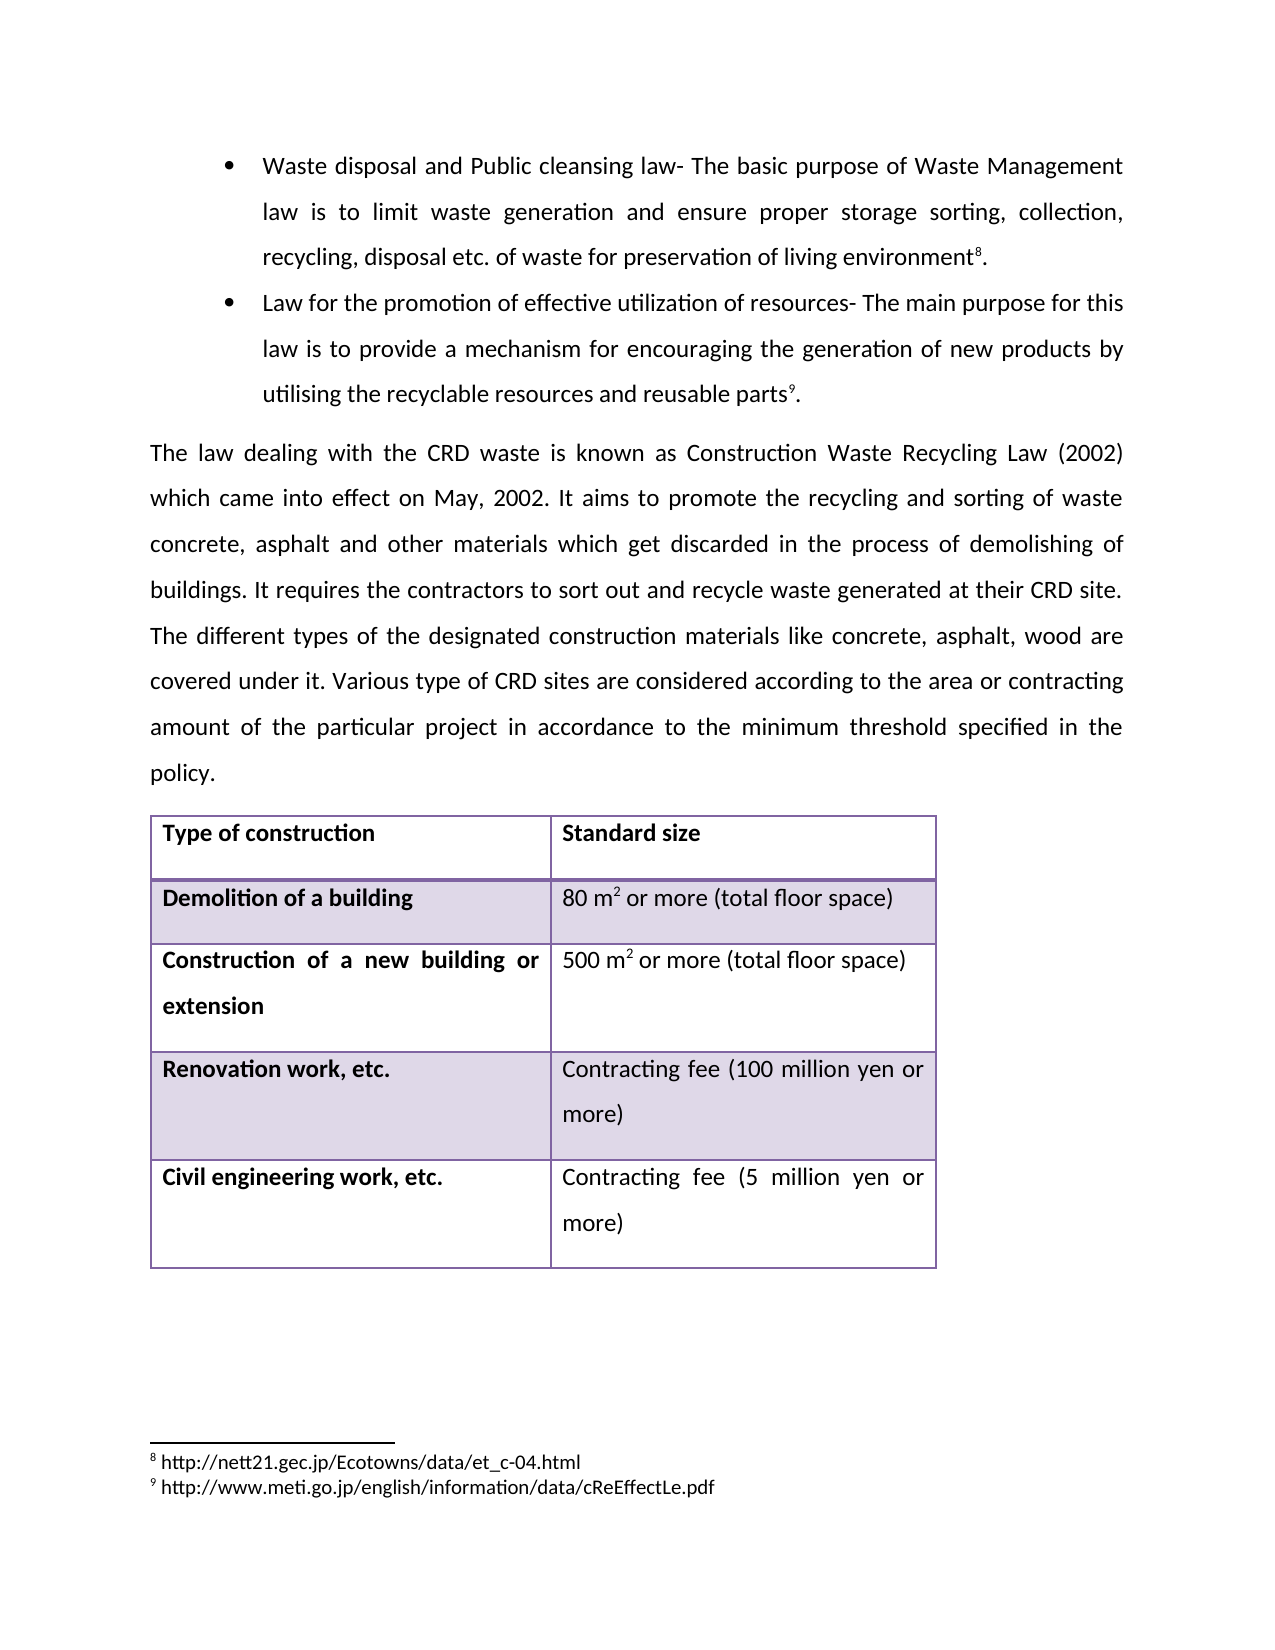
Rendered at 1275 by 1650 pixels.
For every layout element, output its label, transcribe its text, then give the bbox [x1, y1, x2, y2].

text The law dealing with the CRD waste is known as Construction Waste Recycling Law (2002) which came into effect on May, 2002. It aims to promote the recycling and sorting of waste concrete, asphalt and other materials which get discarded in the process of demolishing of buildings. It requires the contractors to sort out and recycle waste generated at their CRD site. The different types of the designated construction materials like concrete, asphalt, wood are covered under it. Various type of CRD sites are considered according to the area or contracting amount of the particular project in accordance to the minimum threshold specified in the policy. [150, 437, 1125, 787]
table_header Type of construction [152, 817, 550, 878]
table_cell Contracting fee (5 million yen or more) [552, 1161, 935, 1267]
list Waste disposal and Public cleansing law- The basic purpose of Waste Management law is to limit waste generation and ensure proper storage sorting, collection, recycling, disposal etc. of waste for preservation of living environment. [225, 150, 1125, 272]
table_cell 80 m2 or more (total floor space) [552, 882, 935, 943]
table_cell Construction of a new building or extension [152, 945, 550, 1051]
table_cell Civil engineering work, etc. [152, 1161, 550, 1267]
table_cell Renovation work, etc. [152, 1053, 550, 1159]
list Law for the promotion of effective utilization of resources- The main purpose for this law is to provide a mechanism for encouraging the generation of new products by utilising the recyclable resources and reusable parts. [225, 287, 1125, 409]
table_cell Demolition of a building [152, 882, 550, 943]
table_cell 500 m2 or more (total floor space) [552, 945, 935, 1051]
table_header Standard size [552, 817, 935, 878]
table_cell Contracting fee (100 million yen or more) [552, 1053, 935, 1159]
